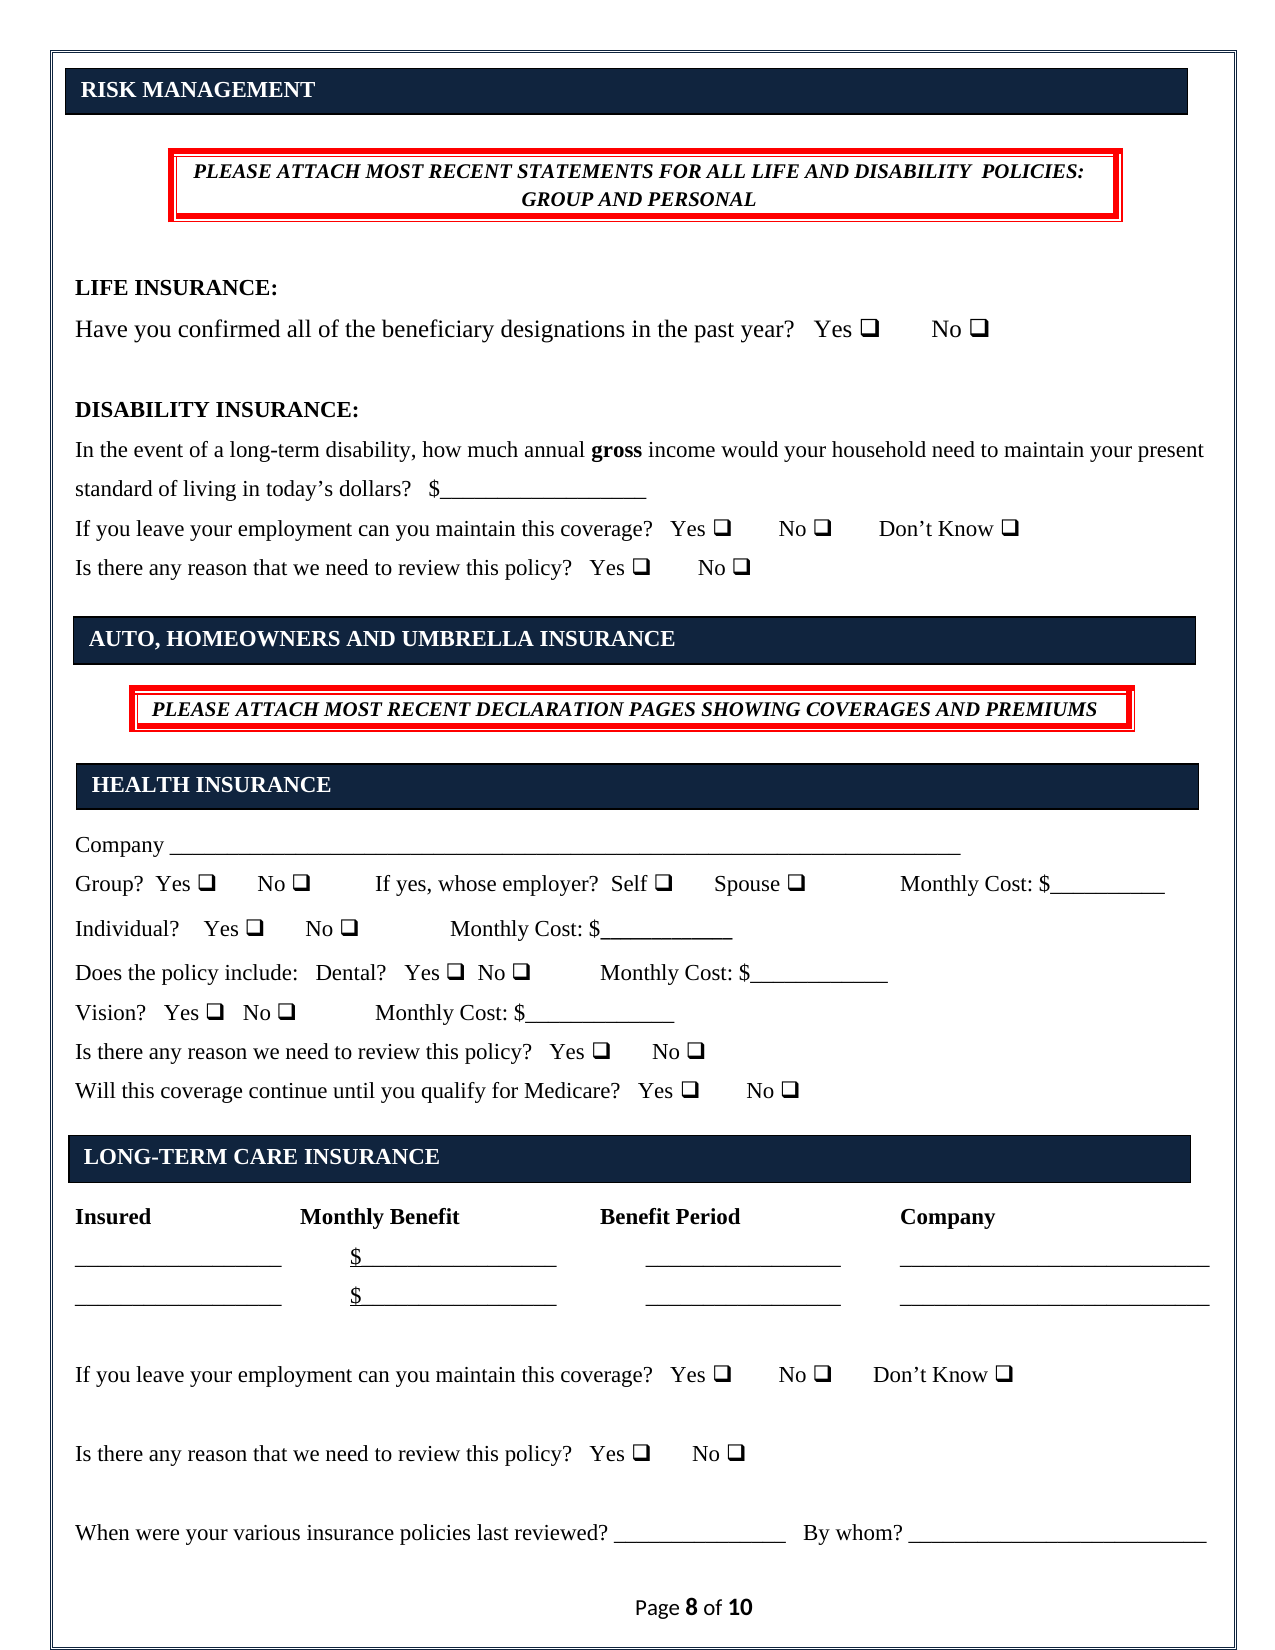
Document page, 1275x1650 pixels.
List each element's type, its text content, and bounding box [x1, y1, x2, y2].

text Company _____________________________________________________________________ [75, 831, 1219, 857]
text If you leave your employment can you maintain this coverage? Yes No Don’t Know [75, 515, 1219, 541]
text If you leave your employment can you maintain this coverage? Yes No Don’t Know [75, 1361, 1219, 1388]
text Individual? Yes No Monthly Cost: $_____________ [75, 912, 1219, 943]
text LIFE INSURANCE: [75, 274, 1219, 301]
text __________________ $_________________ _________________ ___________________________ [75, 1282, 1219, 1309]
text When were your various insurance policies last reviewed? _______________ By whom? __________________________ [75, 1519, 1219, 1546]
text Insured Monthly Benefit Benefit Period Company [75, 1203, 1219, 1230]
text __________________ $_________________ _________________ ___________________________ [75, 1243, 1219, 1269]
text Will this coverage continue until you qualify for Medicare? Yes No [75, 1077, 1219, 1104]
text Group? Yes No If yes, whose employer? Self Spouse Monthly Cost: $__________ [75, 870, 1219, 897]
text Is there any reason that we need to review this policy? Yes No [75, 1440, 1219, 1467]
text Is there any reason that we need to review this policy? Yes No [75, 554, 1219, 581]
text DISABILITY INSURANCE: [75, 396, 1219, 423]
text Is there any reason we need to review this policy? Yes No [75, 1038, 1219, 1064]
text In the event of a long-term disability, how much annual gross income would your household need to maintain your present standard of living in today’s dollars? $__________________ [75, 436, 1219, 502]
text Vision? Yes No Monthly Cost: $_____________ [75, 998, 1219, 1025]
text Have you confirmed all of the beneficiary designations in the past year? Yes No [75, 314, 1219, 343]
text Does the policy include: Dental? Yes No Monthly Cost: $____________ [75, 959, 1219, 985]
